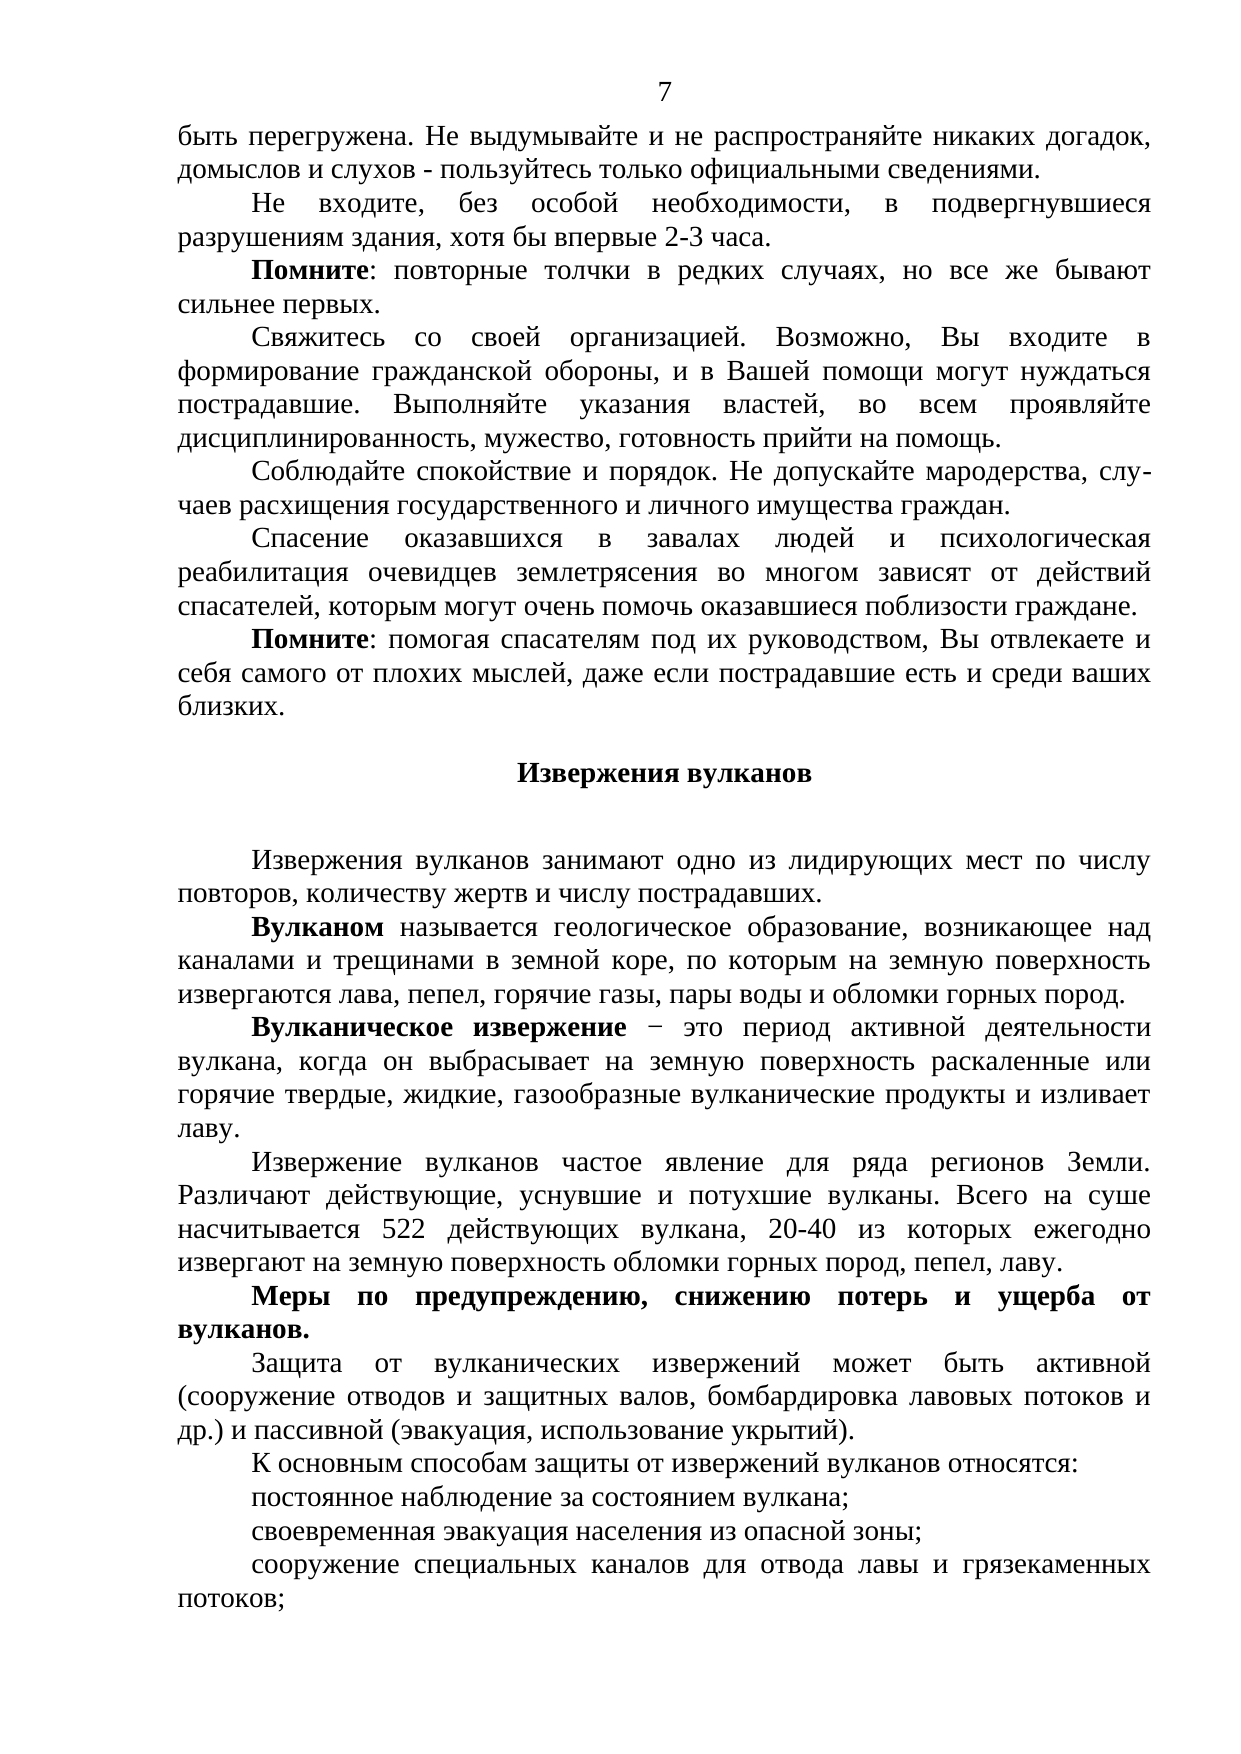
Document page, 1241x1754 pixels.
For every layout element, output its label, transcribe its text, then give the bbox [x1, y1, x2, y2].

text Извержения вулканов [177, 755, 1152, 789]
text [177, 118, 1152, 185]
text Извержение вулканов частое явление для ряда регионов Земли. Различают действующие, уснувшие и потухшие вулканы. Всего на суше насчитывается 522 действующих вулкана, 20-40 из которых ежегодно извергают на земную поверхность обломки горных пород, пепел, лаву. [177, 1144, 1152, 1278]
text Извержения вулканов занимают одно из лидирующих мест по числу повторов, количеству жертв и числу пострадавших. [177, 842, 1152, 909]
text постоянное наблюдение за состоянием вулкана; [177, 1479, 1152, 1513]
text Соблюдайте спокойствие и порядок. Не допускайте мародерства, случаев расхищения государственного и личного имущества граждан. [177, 453, 1152, 521]
text Меры по предупреждению, снижению потерь и ущерба от вулканов. [177, 1278, 1152, 1345]
text своевременная эвакуация населения из опасной зоны; [177, 1513, 1152, 1546]
text Свяжитесь со своей организацией. Возможно, Вы входите в формирование гражданской обороны, и в Вашей помощи могут нуждаться пострадавшие. Выполняйте указания властей, во всем проявляйте дисциплинированность, мужество, готовность прийти на помощь. [177, 319, 1152, 453]
text Спасение оказавшихся в завалах людей и психологическая реабилитация очевидцев землетрясения во многом зависят от действий спасателей, которым могут очень помочь оказавшиеся поблизости граждане. [177, 521, 1152, 621]
text Помните: помогая спасателям под их руководством, Вы отвлекаете и себя самого от плохих мыслей, даже если пострадавшие есть и среди ваших близких. [177, 621, 1152, 722]
text Вулканическое извержение − это период активной деятельности вулкана, когда он выбрасывает на земную поверхность раскаленные или горячие твердые, жидкие, газообразные вулканические продукты и изливает лаву. [177, 1009, 1152, 1144]
text сооружение специальных каналов для отвода лавы и грязекаменных потоков; [177, 1546, 1152, 1613]
text Не входите, без особой необходимости, в подвергнувшиеся разрушениям здания, хотя бы впервые 2-3 часа. [177, 185, 1152, 252]
text К основным способам защиты от извержений вулканов относятся: [177, 1446, 1152, 1479]
text Помните: повторные толчки в редких случаях, но все же бывают сильнее первых. [177, 252, 1152, 319]
text Вулканом называется геологическое образование, возникающее над каналами и трещинами в земной коре, по которым на земную поверхность извергаются лава, пепел, горячие газы, пары воды и обломки горных пород. [177, 909, 1152, 1009]
text Защита от вулканических извержений может быть активной (сооружение отводов и защитных валов, бомбардировка лавовых потоков и др.) и пассивной (эвакуация, использование укрытий). [177, 1345, 1152, 1446]
